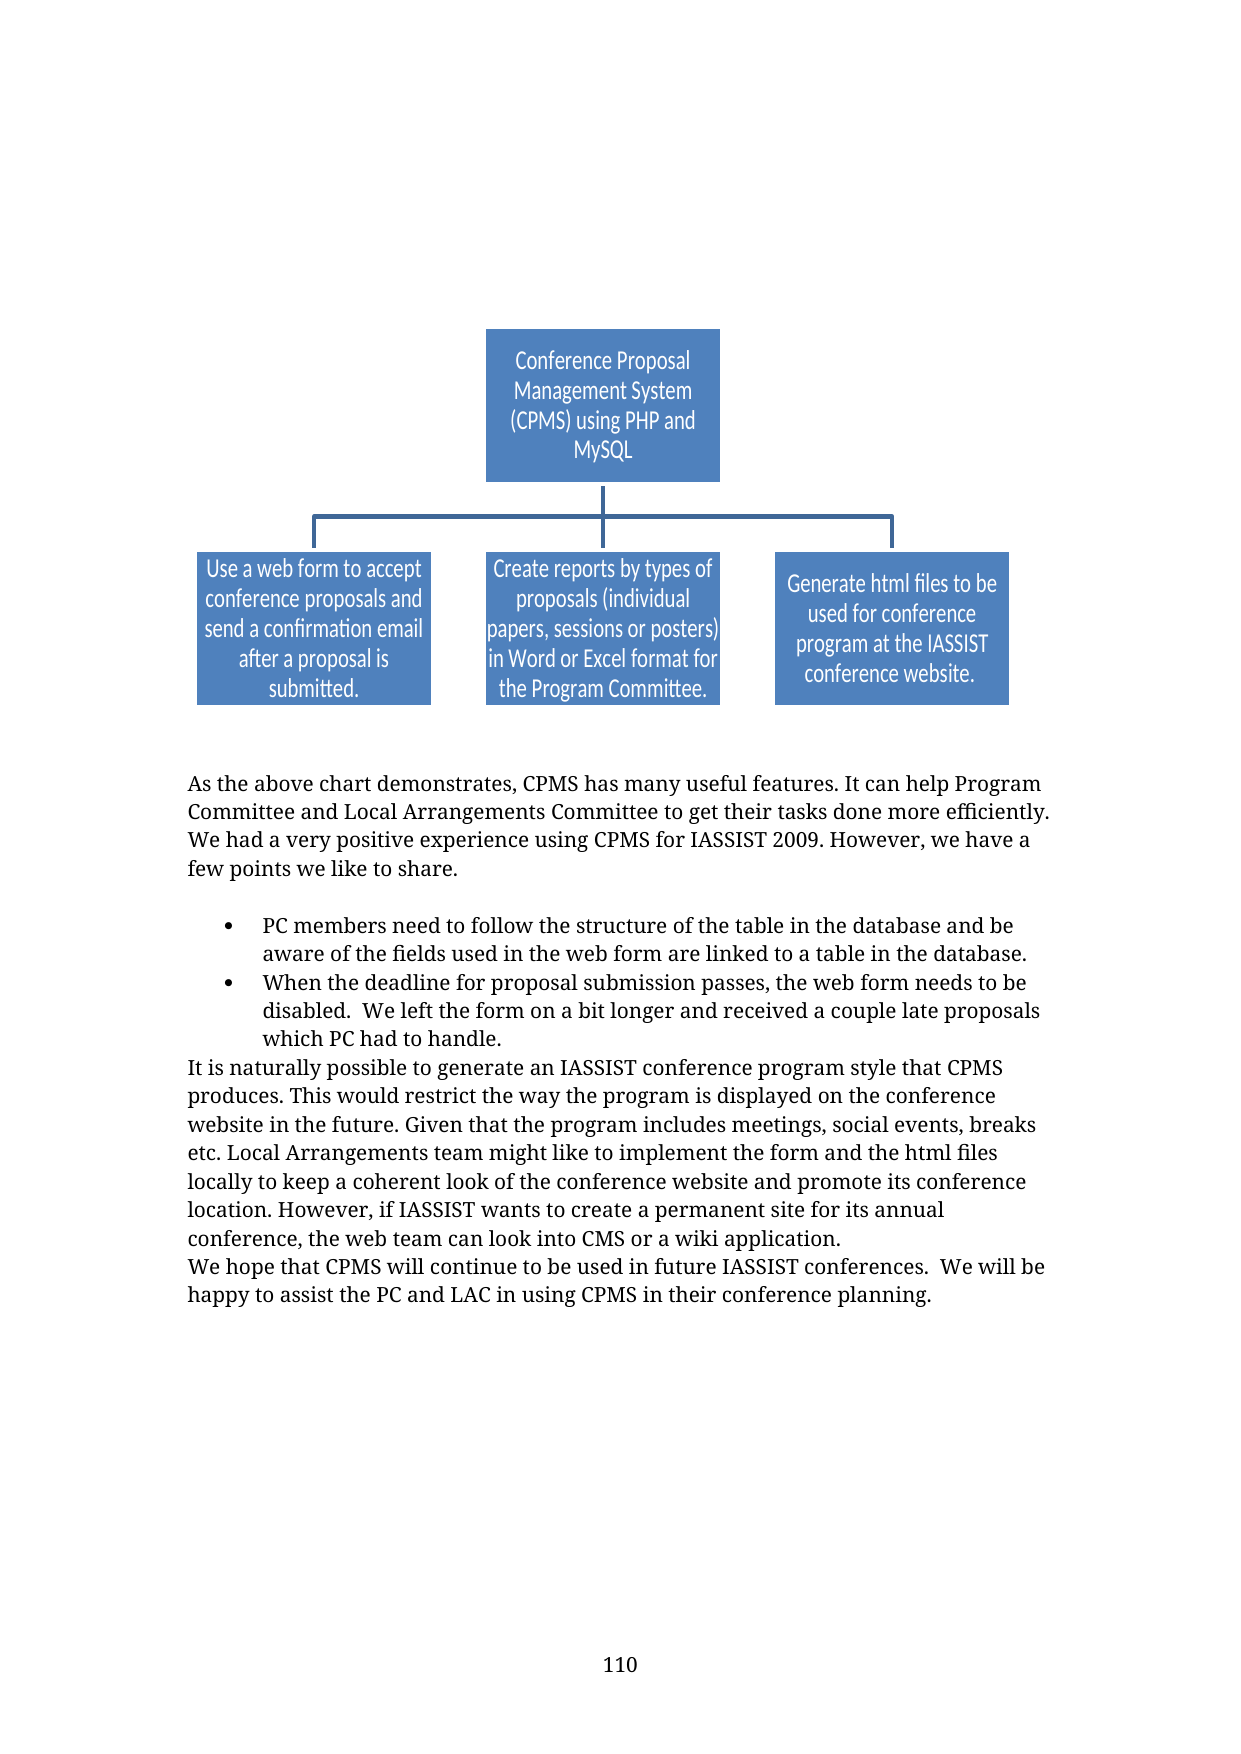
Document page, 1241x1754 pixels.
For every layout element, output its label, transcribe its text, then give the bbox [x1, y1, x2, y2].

list PC members need to follow the structure of the table in the database and be aware of the fields used in the web form are linked to a table in the database. [225, 911, 1053, 968]
text It is naturally possible to generate an IASSIST conference program style that CPMS produces. This would restrict the way the program is displayed on the conference website in the future. Given that the program includes meetings, social events, breaks etc. Local Arrangements team might like to implement the form and the html files locally to keep a coherent look of the conference website and promote its conference location. However, if IASSIST wants to create a permanent site for its annual conference, the web team can look into CMS or a wiki application. [187, 1053, 1053, 1252]
text We hope that CPMS will continue to be used in future IASSIST conferences. We will be happy to assist the PC and LAC in using CPMS in their conference planning. [187, 1252, 1053, 1309]
list When the deadline for proposal submission passes, the web form needs to be disabled. We left the form on a bit longer and received a couple late proposals which PC had to handle. [225, 968, 1053, 1053]
text As the above chart demonstrates, CPMS has many useful features. It can help Program Committee and Local Arrangements Committee to get their tasks done more efficiently. We had a very positive experience using CPMS for IASSIST 2009. However, we have a few points we like to share. [187, 769, 1053, 882]
